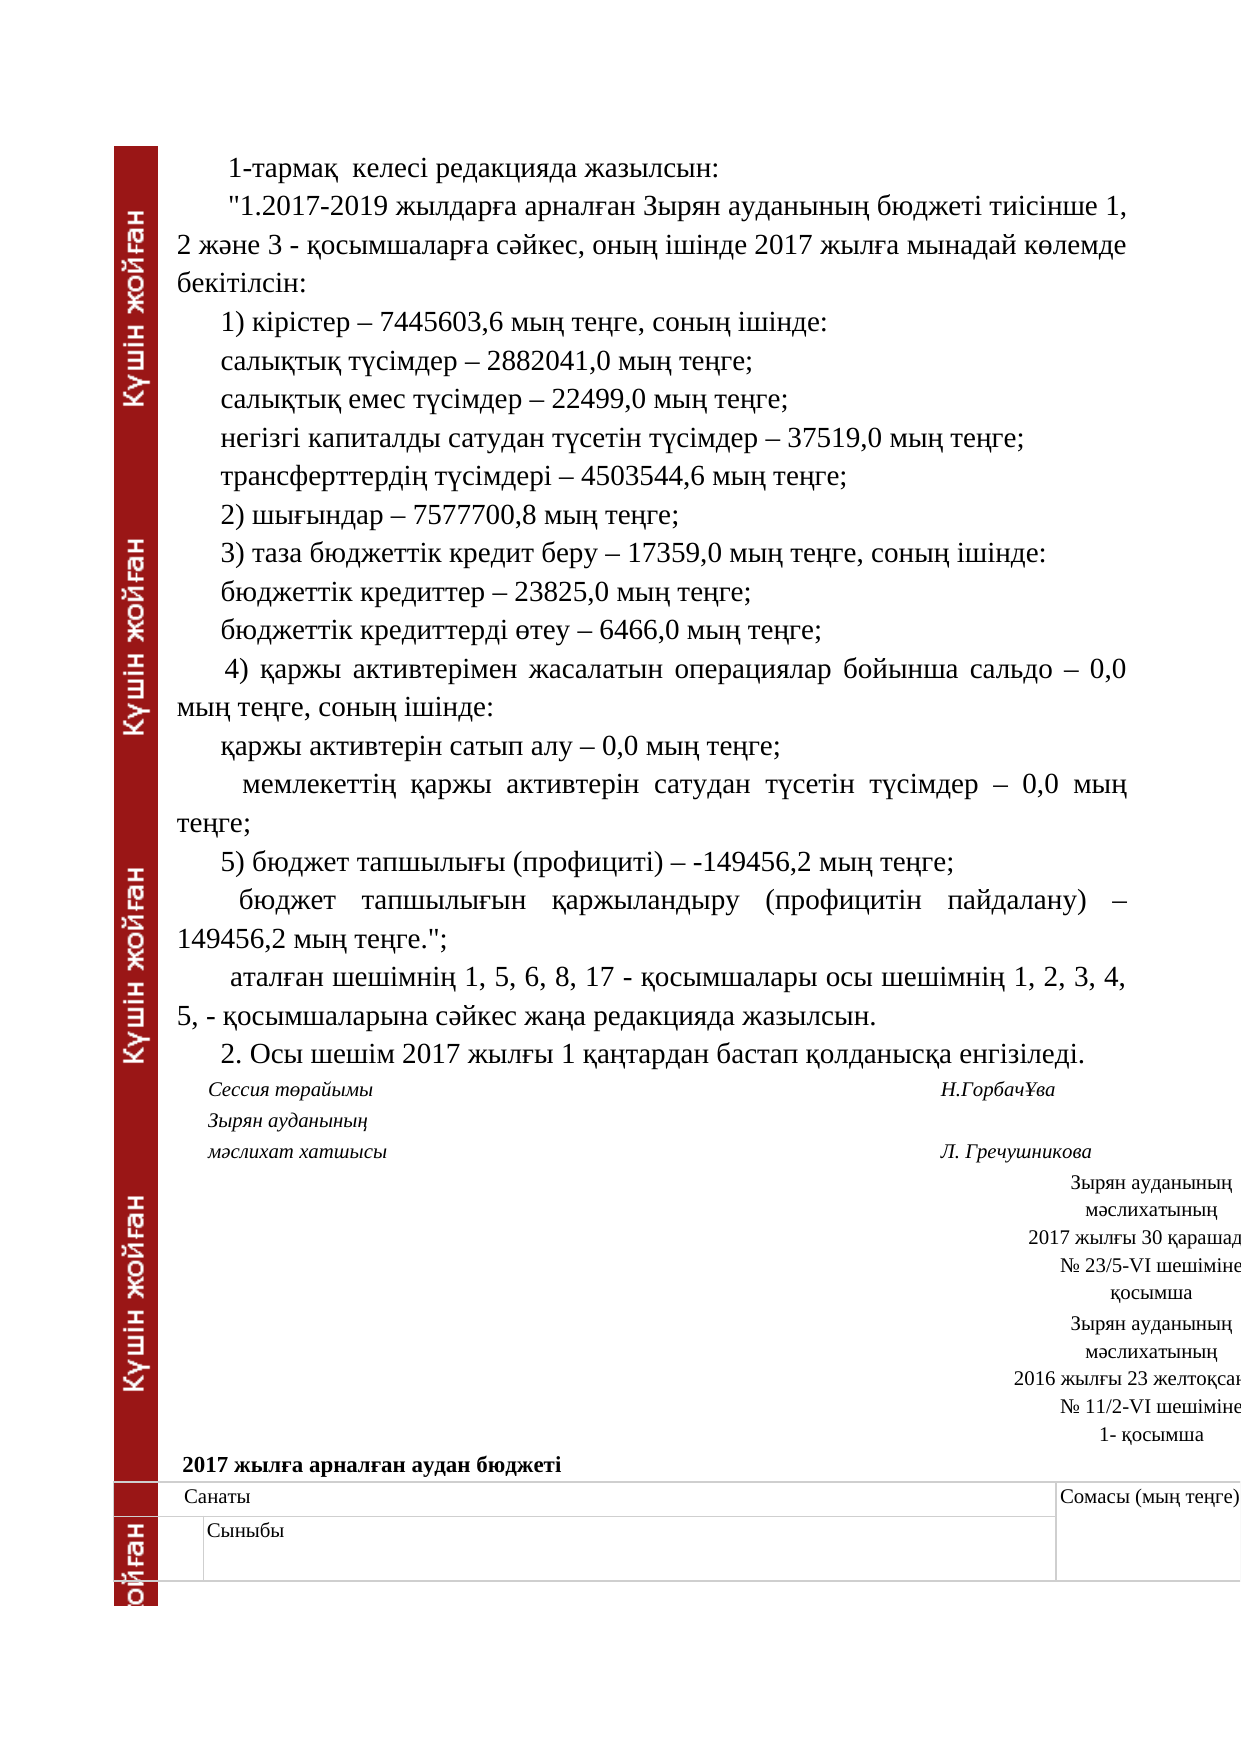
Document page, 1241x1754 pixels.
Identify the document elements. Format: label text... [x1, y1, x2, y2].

picture [114, 492, 158, 497]
picture [114, 415, 158, 420]
table_cell Зырян ауданының мәслихатының 2016 жылғы 23 желтоқсандағы № 11/2-VI шешіміне 1- қосымша [912, 1310, 1240, 1451]
text 2017 жылға арналған аудан бюджеті [112, 1451, 1128, 1477]
picture [114, 762, 158, 767]
text трансферттердің түсімдері – 4503544,6 мың теңге; [112, 458, 1128, 492]
picture [114, 723, 158, 728]
text 1-тармақ келесі редакцияда жазылсын: [112, 150, 1128, 183]
text 3) таза бюджеттік кредит беру – 17359,0 мың теңге, соның ішінде: [112, 535, 1128, 569]
picture [114, 1582, 158, 1606]
table_header Сомасы (мың теңге) [1057, 1483, 1240, 1580]
picture [114, 299, 158, 304]
text салықтық түсімдер – 2882041,0 мың теңге; [112, 343, 1128, 376]
text мемлекеттің қаржы активтерін сатудан түсетін түсімдер – 0,0 мың теңге; [112, 767, 1128, 839]
text бюджет тапшылығын қаржыландыру (профицитін пайдалану) – 149456,2 мың теңге."; [112, 882, 1128, 954]
picture [114, 183, 158, 188]
picture [114, 146, 158, 150]
picture [114, 1031, 158, 1036]
text 1) кірістер – 7445603,6 мың теңге, соның ішінде: [112, 304, 1128, 338]
picture [114, 338, 158, 343]
table_cell Л. Гречушникова [939, 1137, 1240, 1168]
text 2) шығындар – 7577700,8 мың теңге; [112, 497, 1128, 530]
text салықтық емес түсімдер – 22499,0 мың теңге; [112, 381, 1128, 415]
picture [114, 453, 158, 458]
picture [114, 569, 158, 574]
text 4) қаржы активтерімен жасалатын операциялар бойынша сальдо – 0,0 мың теңге, соның ішінде: [112, 651, 1128, 723]
table_cell Зырян ауданының [101, 1106, 1240, 1137]
text 2. Осы шешім 2017 жылғы 1 қаңтардан бастап қолданысқа енгізіледі. [112, 1036, 1128, 1070]
table_cell [101, 1310, 912, 1451]
picture [114, 646, 158, 651]
table_cell [114, 1517, 203, 1580]
text негiзгi капиталды сатудан түсетiн түсiмдер – 37519,0 мың теңге; [112, 420, 1128, 453]
table_header Н.ГорбачҰва [939, 1075, 1240, 1106]
table_cell мәслихат хатшысы [101, 1137, 939, 1168]
picture [114, 877, 158, 882]
picture [114, 1477, 158, 1481]
table_header Сессия төрайымы [101, 1075, 939, 1106]
text 5) бюджет тапшылығы (профициті) – -149456,2 мың теңге; [112, 844, 1128, 877]
table_cell Сыныбы [204, 1517, 1055, 1580]
picture [114, 607, 158, 612]
picture [114, 1070, 158, 1075]
text бюджеттік кредиттерді өтеу – 6466,0 мың теңге; [112, 612, 1128, 646]
picture [114, 954, 158, 959]
text бюджеттік кредиттер – 23825,0 мың теңге; [112, 574, 1128, 607]
table_header Санаты [114, 1483, 1055, 1516]
table_header Зырян ауданының мәслихатының 2017 жылғы 30 қарашадағы № 23/5-VI шешіміне қосымша [912, 1168, 1240, 1309]
text "1.2017-2019 жылдарға арналған Зырян ауданының бюджеті тиісінше 1, 2 және 3 - қосымшаларға сәйкес, оның ішінде 2017 жылға мынадай көлемде бекітілсін: [112, 188, 1128, 299]
picture [114, 376, 158, 381]
picture [114, 530, 158, 535]
text қаржы активтерін сатып алу – 0,0 мың теңге; [112, 728, 1128, 762]
text аталған шешімнің 1, 5, 6, 8, 17 - қосымшалары осы шешімнің 1, 2, 3, 4, 5, - қосымшаларына сәйкес жаңа редакцияда жазылсын. [112, 959, 1128, 1031]
table_header [101, 1168, 912, 1309]
picture [114, 839, 158, 844]
